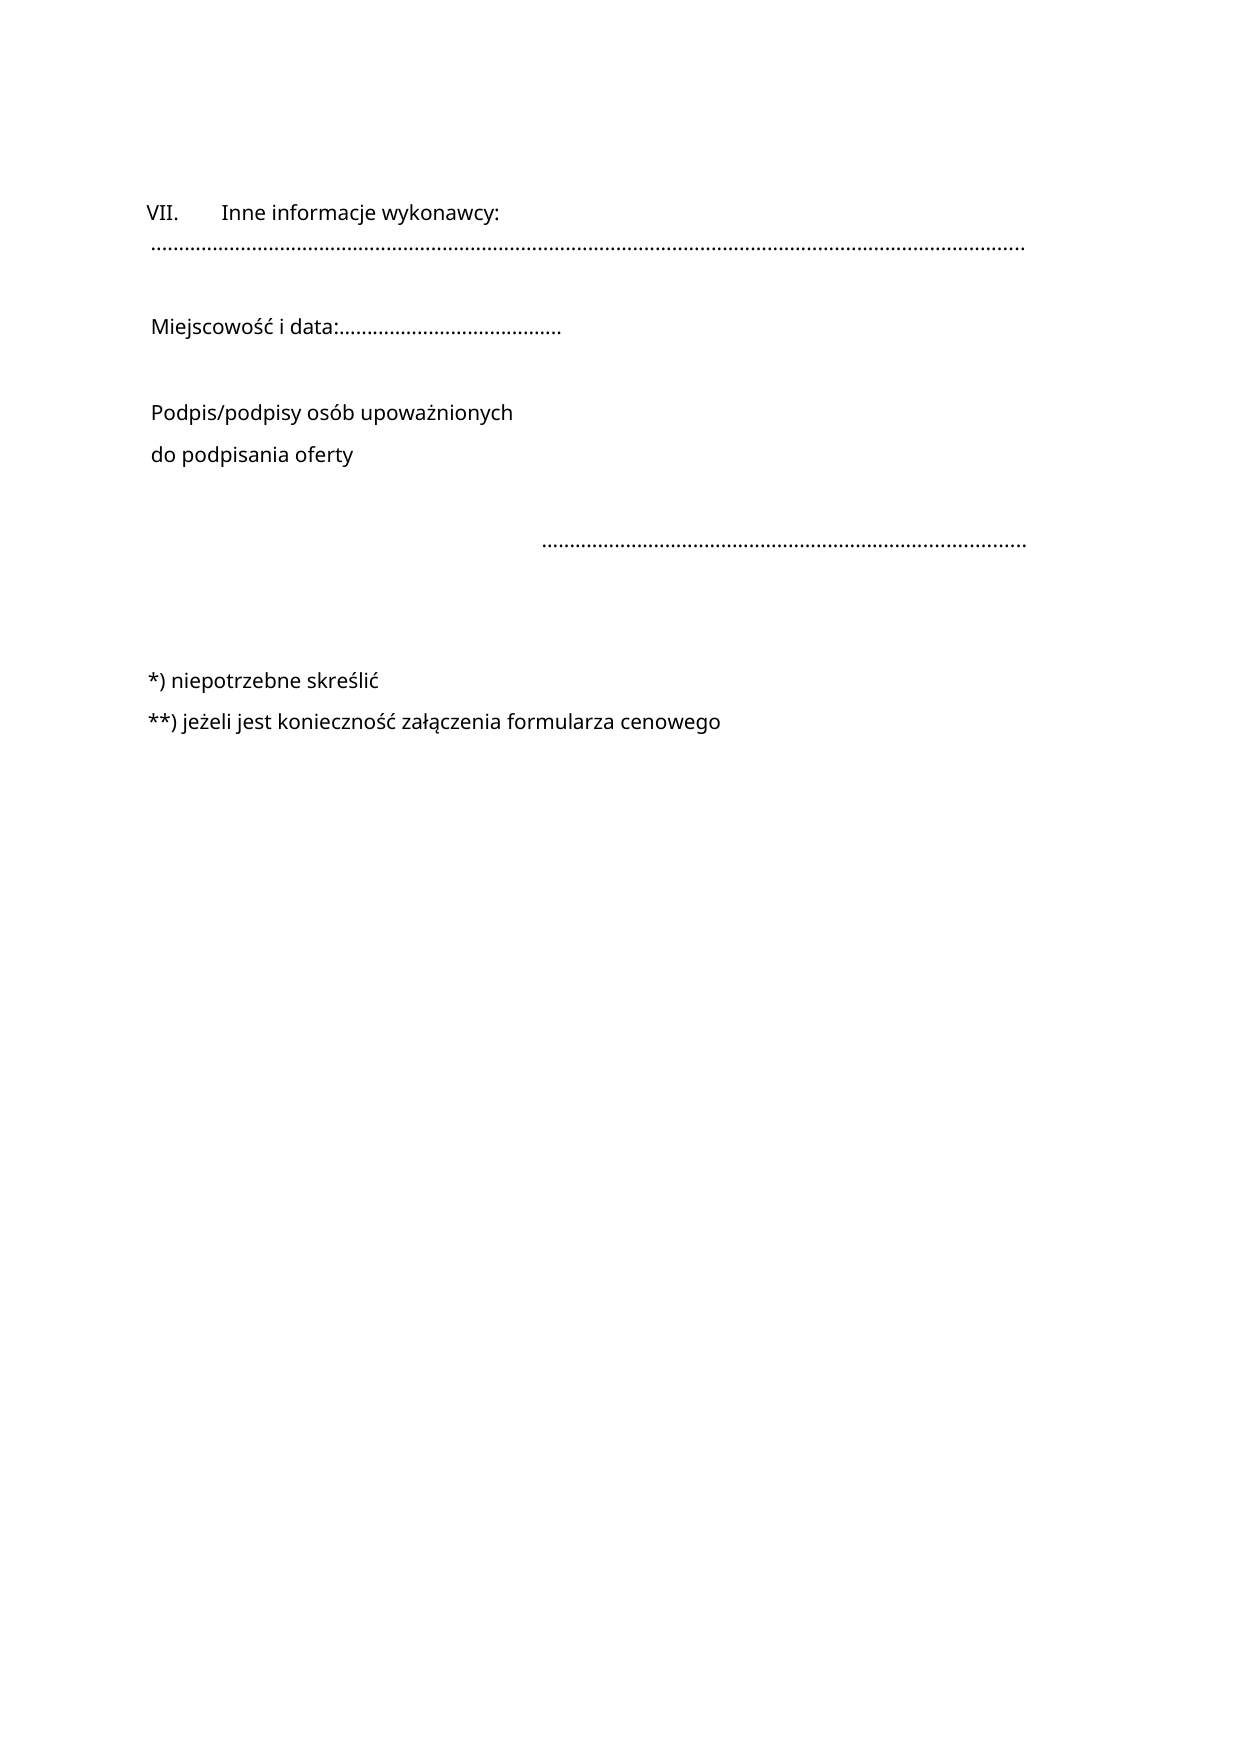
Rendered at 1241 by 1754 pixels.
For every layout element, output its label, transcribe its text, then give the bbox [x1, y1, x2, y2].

text Miejscowość i data:........................................ [151, 312, 1093, 341]
text . [151, 526, 1093, 554]
text do podpisania oferty [151, 440, 1093, 469]
text Podpis/podpisy osób upoważnionych [151, 398, 1093, 426]
text *) niepotrzebne skreślić [148, 666, 1093, 694]
text **) jeżeli jest konieczność załączenia formularza cenowego [148, 707, 1093, 735]
list Inne informacje wykonawcy: [146, 190, 1093, 228]
